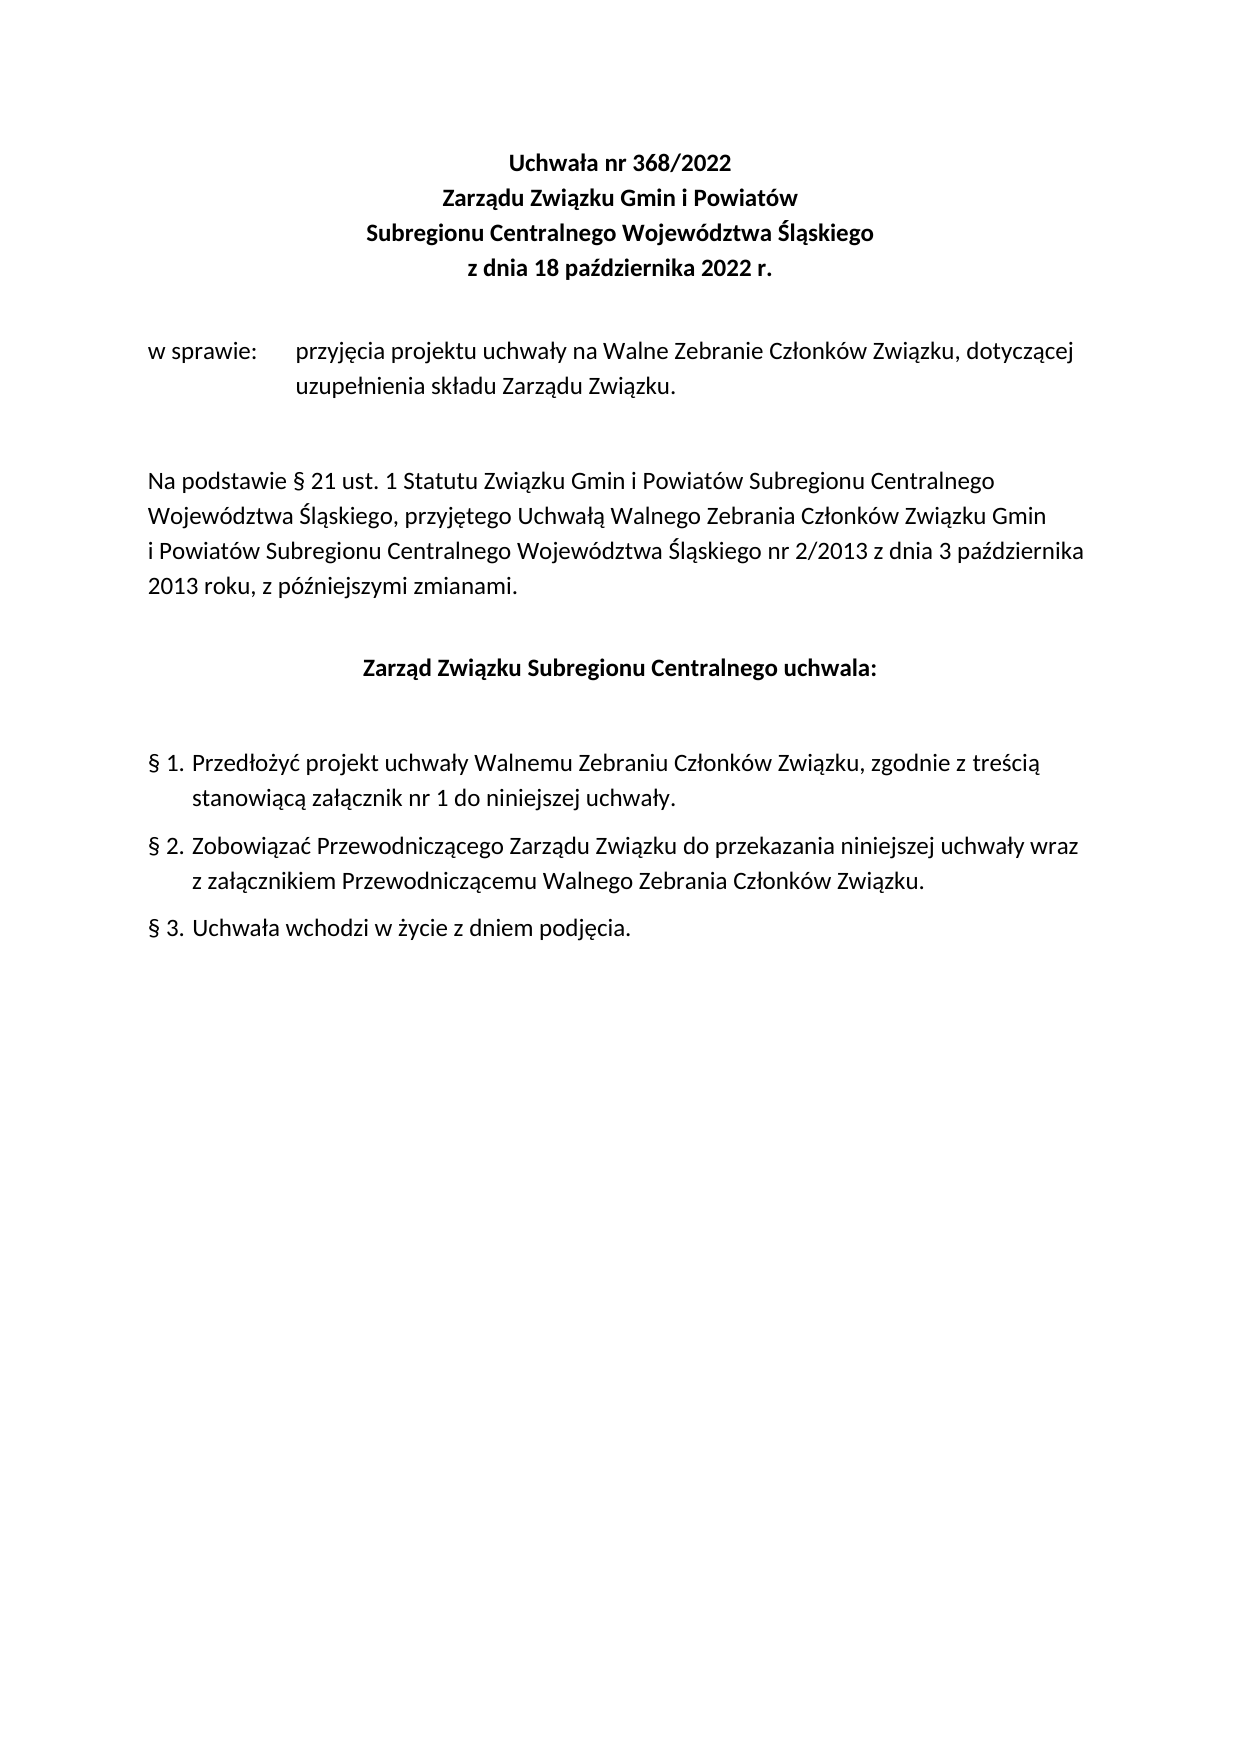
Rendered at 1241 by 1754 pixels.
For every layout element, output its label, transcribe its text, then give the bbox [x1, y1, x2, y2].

text Na podstawie § 21 ust. 1 Statutu Związku Gmin i Powiatów Subregionu Centralnego Województwa Śląskiego, przyjętego Uchwałą Walnego Zebrania Członków Związku Gmin i Powiatów Subregionu Centralnego Województwa Śląskiego nr 2/2013 z dnia 3 października 2013 roku, z późniejszymi zmianami. [148, 465, 1093, 601]
subtitle Zarządu Związku Gmin i Powiatów [148, 183, 1093, 213]
subtitle z dnia 18 października 2022 r. [148, 253, 1093, 283]
text § 3. Uchwała wchodzi w życie z dniem podjęcia. [148, 913, 1093, 943]
text w sprawie: przyjęcia projektu uchwały na Walne Zebranie Członków Związku, dotyczącej uzupełnienia składu Zarządu Związku. [148, 335, 1093, 401]
text § 1. Przedłożyć projekt uchwały Walnemu Zebraniu Członków Związku, zgodnie z treścią stanowiącą załącznik nr 1 do niniejszej uchwały. [148, 748, 1093, 813]
subtitle Subregionu Centralnego Województwa Śląskiego [148, 218, 1093, 248]
subtitle Uchwała nr 368/2022 [148, 148, 1093, 178]
subtitle Zarząd Związku Subregionu Centralnego uchwala: [148, 653, 1093, 683]
text § 2. Zobowiązać Przewodniczącego Zarządu Związku do przekazania niniejszej uchwały wraz z załącznikiem Przewodniczącemu Walnego Zebrania Członków Związku. [148, 830, 1093, 896]
